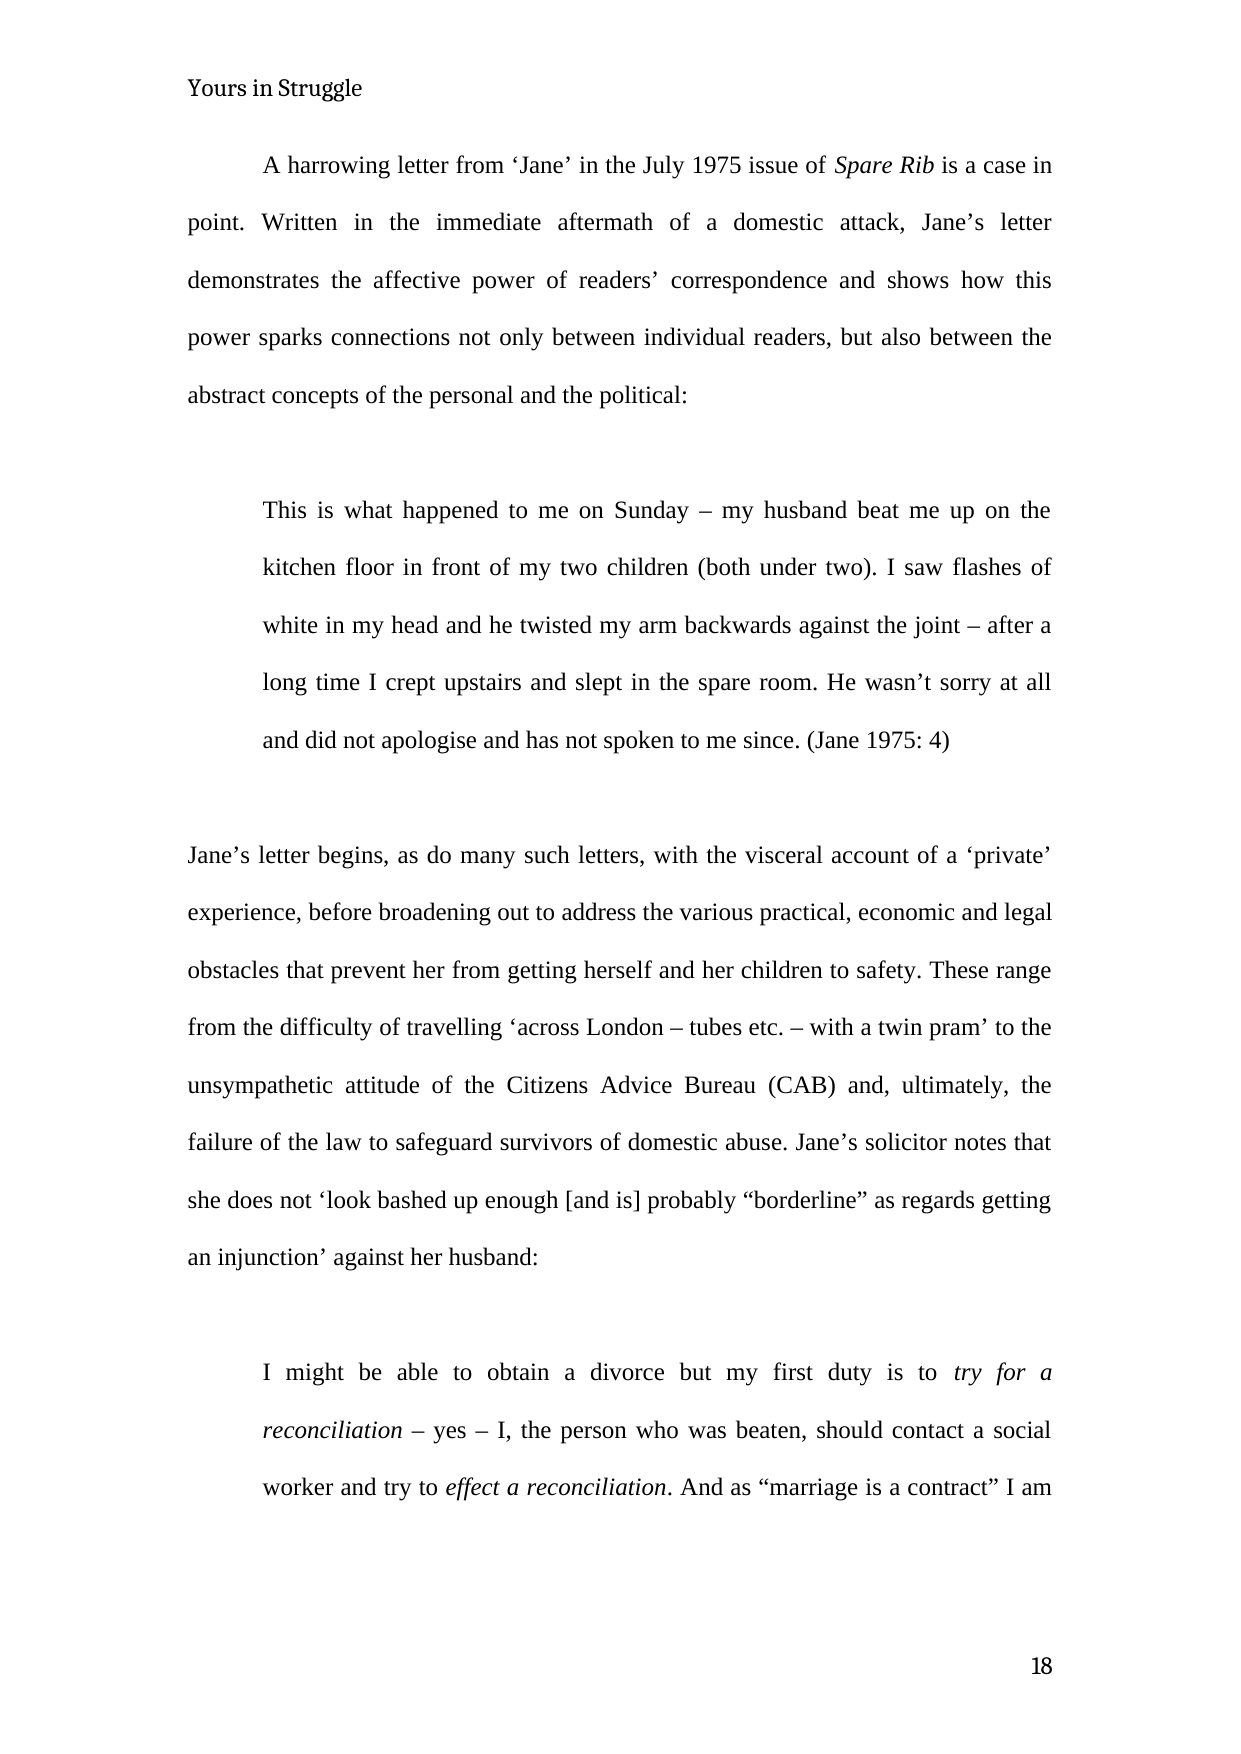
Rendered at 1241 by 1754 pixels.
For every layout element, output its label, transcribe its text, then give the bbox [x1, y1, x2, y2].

text A harrowing letter from ‘Jane’ in the July 1975 issue of Spare Rib is a case in point. Written in the immediate aftermath of a domestic attack, Jane’s letter demonstrates the affective power of readers’ correspondence and shows how this power sparks connections not only between individual readers, but also between the abstract concepts of the personal and the political: [187, 150, 1053, 409]
text This is what happened to me on Sunday – my husband beat me up on the kitchen floor in front of my two children (both under two). I saw flashes of white in my head and he twisted my arm backwards against the joint – after a long time I crept upstairs and slept in the spare room. He wasn’t sorry at all and did not apologise and has not spoken to me since. (Jane 1975: 4) [262, 495, 1053, 754]
text Jane’s letter begins, as do many such letters, with the visceral account of a ‘private’ experience, before broadening out to address the various practical, economic and legal obstacles that prevent her from getting herself and her children to safety. These range from the difficulty of travelling ‘across London – tubes etc. – with a twin pram’ to the unsympathetic attitude of the Citizens Advice Bureau (CAB) and, ultimately, the failure of the law to safeguard survivors of domestic abuse. Jane’s solicitor notes that she does not ‘look bashed up enough [and is] probably “borderline” as regards getting an injunction’ against her husband: [187, 840, 1053, 1271]
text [262, 1357, 1053, 1501]
